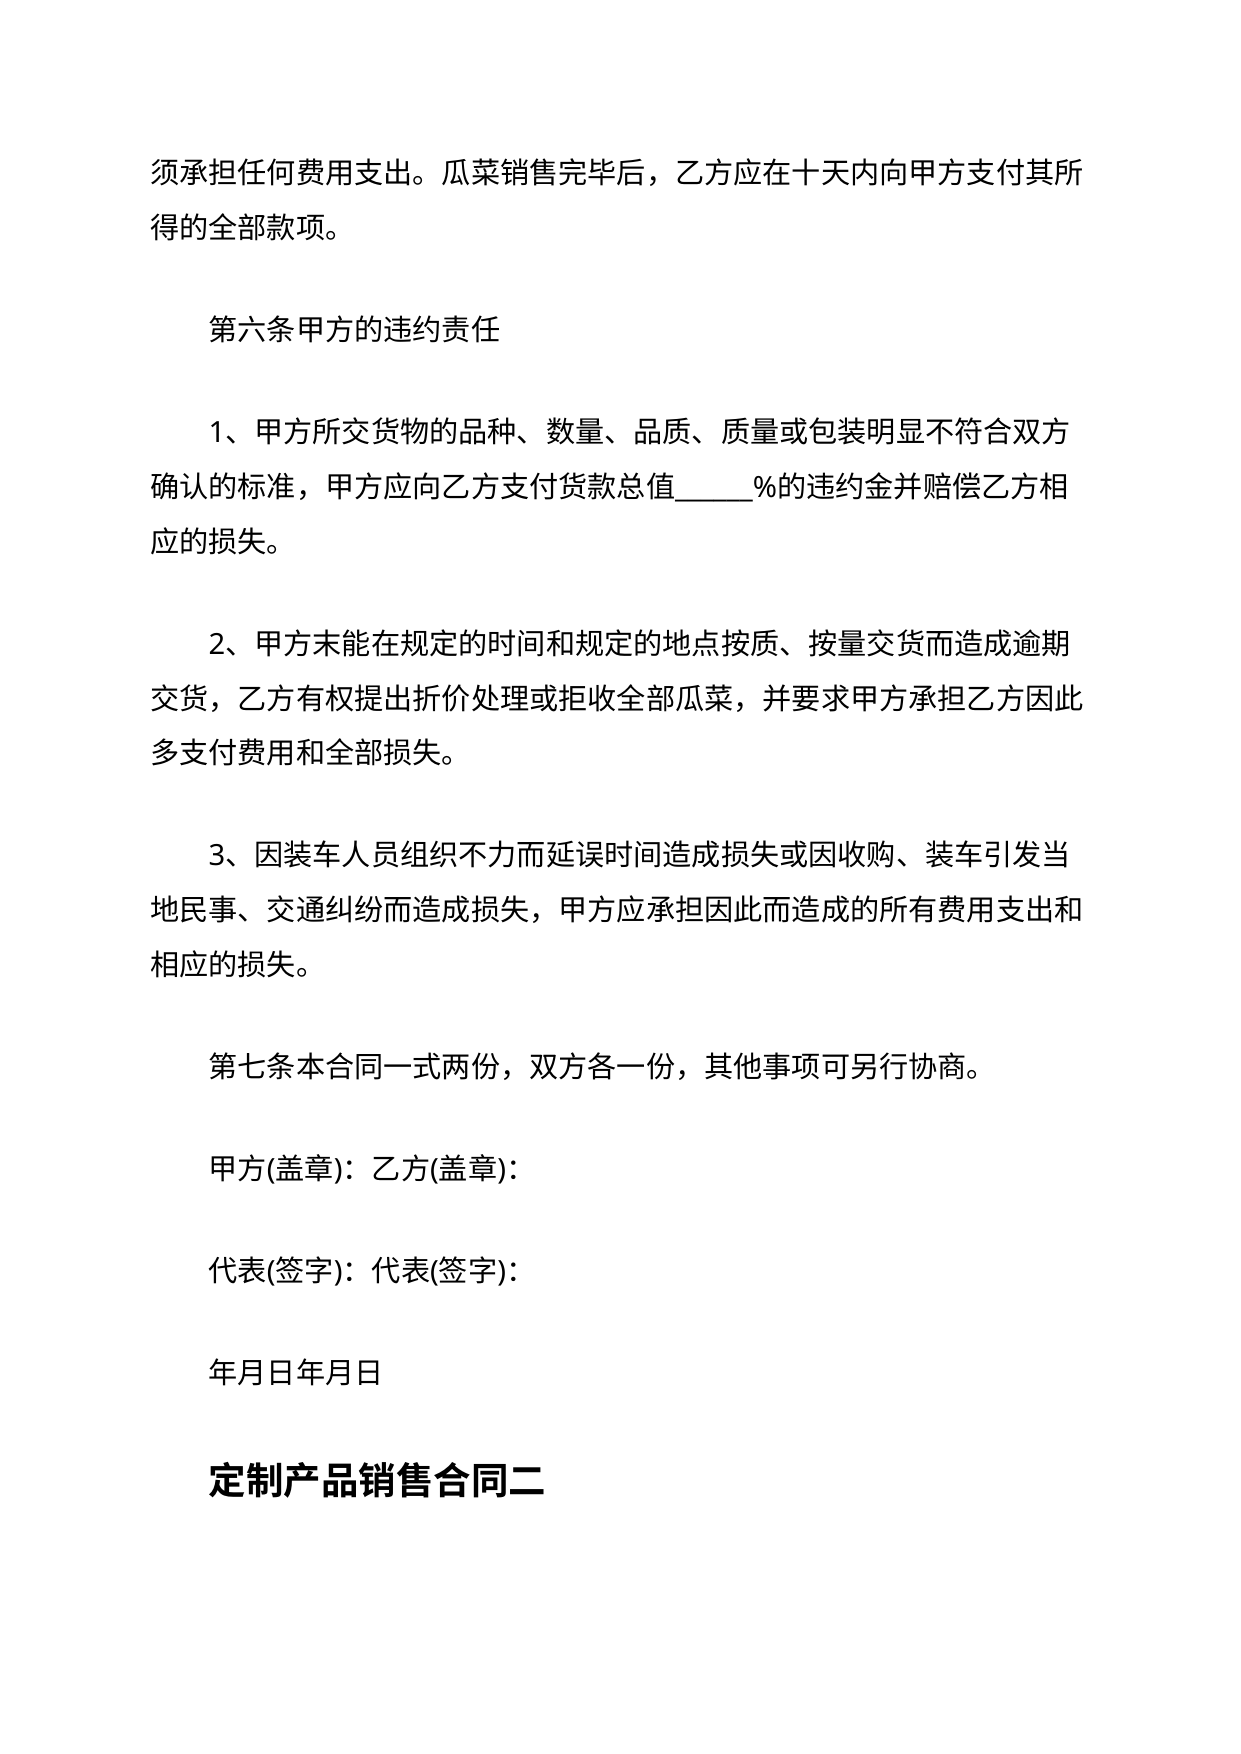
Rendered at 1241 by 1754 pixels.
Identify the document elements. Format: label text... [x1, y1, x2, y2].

text 年月日年月日 [150, 1349, 1090, 1392]
text 甲方(盖章)：乙方(盖章)： [150, 1145, 1090, 1188]
text 第六条甲方的违约责任 [150, 307, 1090, 349]
text 代表(签字)：代表(签字)： [150, 1247, 1090, 1290]
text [150, 150, 1090, 247]
text 2、甲方末能在规定的时间和规定的地点按质、按量交货而造成逾期交货，乙方有权提出折价处理或拒收全部瓜菜，并要求甲方承担乙方因此多支付费用和全部损失。 [150, 620, 1090, 772]
text 定制产品销售合同二 [150, 1451, 1090, 1505]
text 3、因装车人员组织不力而延误时间造成损失或因收购、装车引发当地民事、交通纠纷而造成损失，甲方应承担因此而造成的所有费用支出和相应的损失。 [150, 832, 1090, 984]
text 1、甲方所交货物的品种、数量、品质、质量或包装明显不符合双方确认的标准，甲方应向乙方支付货款总值______%的违约金并赔偿乙方相应的损失。 [150, 408, 1090, 561]
text 第七条本合同一式两份，双方各一份，其他事项可另行协商。 [150, 1043, 1090, 1086]
